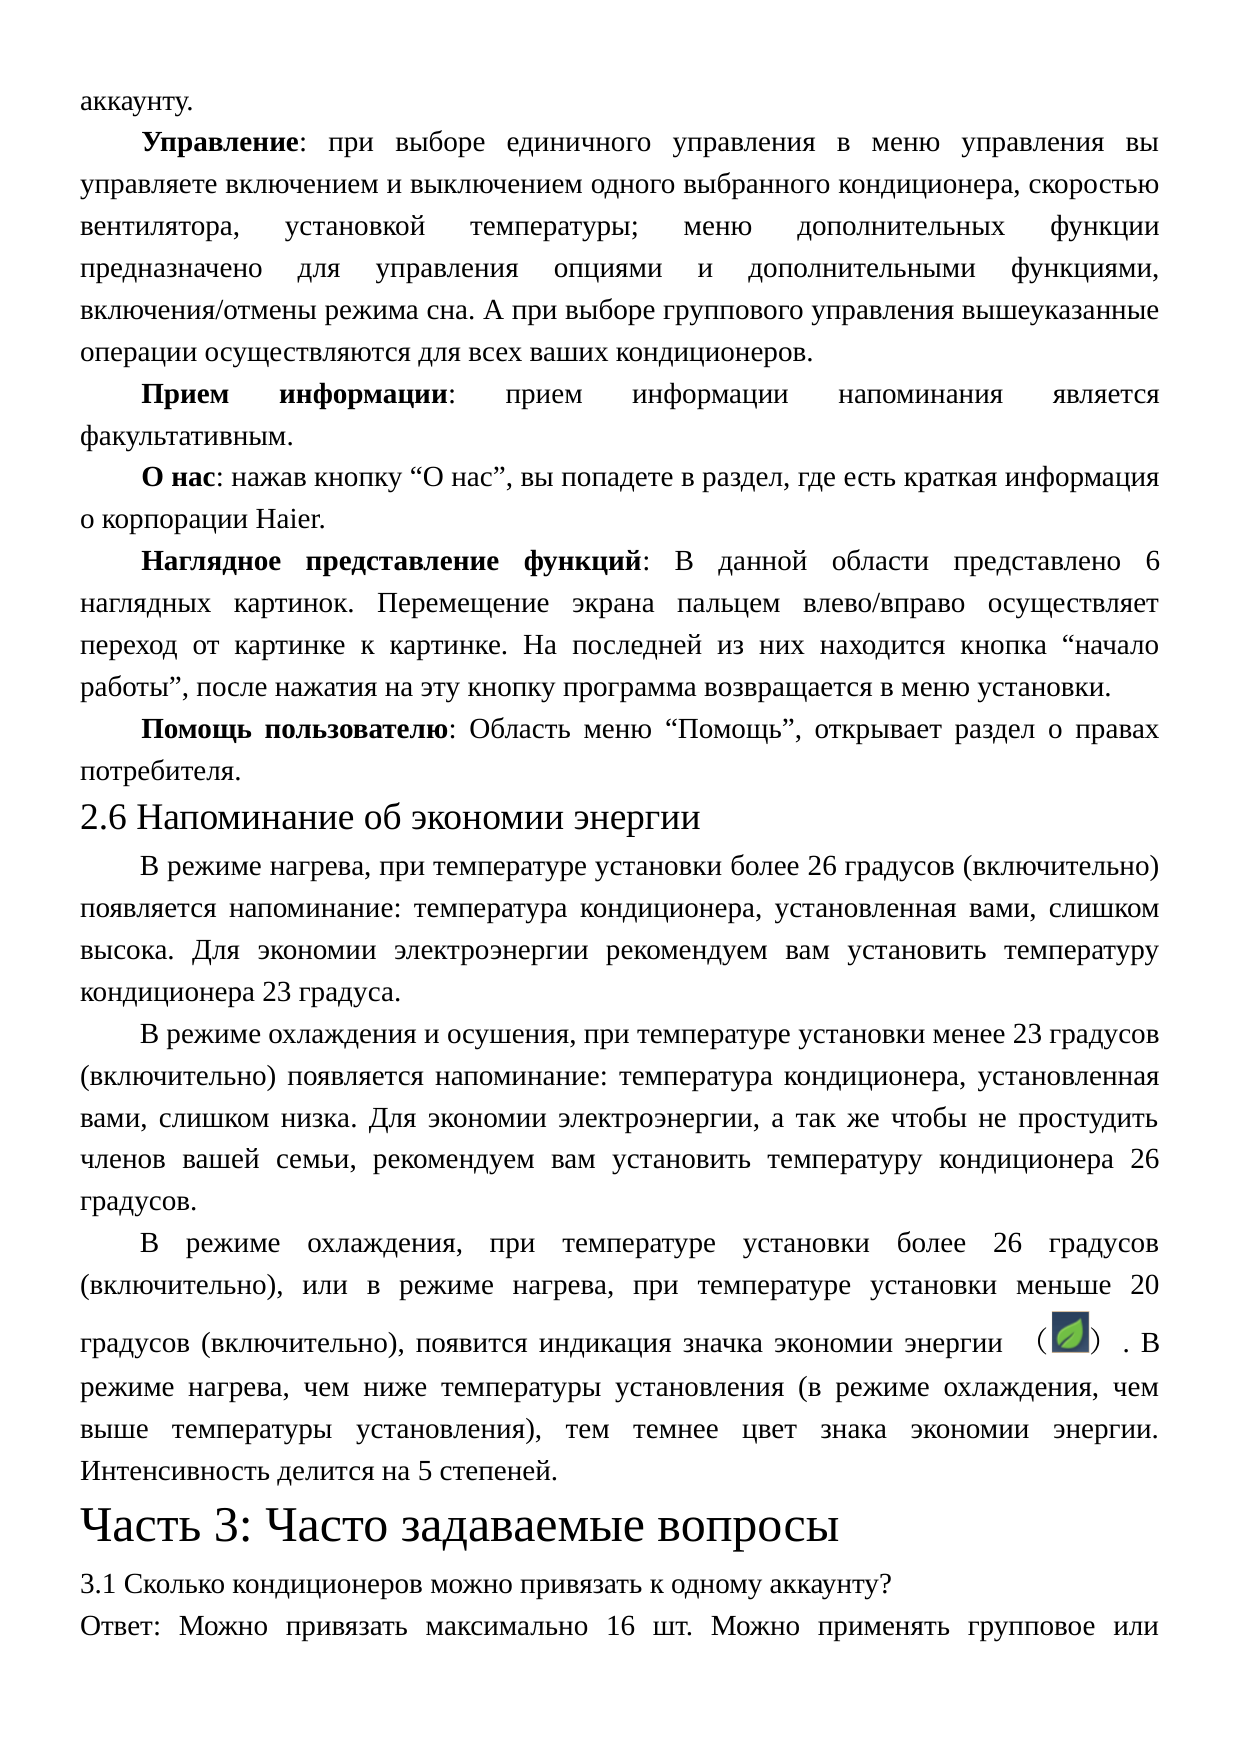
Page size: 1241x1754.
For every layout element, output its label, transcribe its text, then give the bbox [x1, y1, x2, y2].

picture [1051, 1311, 1090, 1353]
text Часть 3: Часто задаваемые вопросы [80, 1494, 1160, 1552]
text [80, 83, 1160, 116]
text О нас: нажав кнопку “О нас”, вы попадете в раздел, где есть краткая информация о корпорации Haier. [80, 459, 1160, 535]
text В режиме охлаждения, при температуре установки более 26 градусов (включительно), или в режиме нагрева, при температуре установки меньше 20 градусов (включительно), появится индикация значка экономии энергии （）. В режиме нагрева, чем ниже температуры установления (в режиме охлаждения, чем выше температуры установления), тем темнее цвет знака экономии энергии. Интенсивность делится на 5 степеней. [80, 1225, 1160, 1486]
text 3.1 Сколько кондиционеров можно привязать к одному аккаунту? [80, 1566, 1160, 1600]
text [80, 1608, 1160, 1642]
text Прием информации: прием информации напоминания является﻿ факультативным. [80, 376, 1160, 451]
text В режиме охлаждения и осушения, при температуре установки менее 23 градусов (включительно) появляется напоминание: температура кондиционера, установленная вами, слишком низка. Для экономии электроэнергии, а так же чтобы не простудить членов вашей семьи, рекомендуем вам установить температуру кондиционера 26 градусов. [80, 1016, 1160, 1217]
text В режиме нагрева, при температуре установки более 26 градусов (включительно) появляется напоминание: температура кондиционера, установленная вами, слишком высока. Для экономии электроэнергии рекомендуем вам установить температуру кондиционера 23 градуса. [80, 848, 1160, 1008]
text 2.6 Напоминание об экономии энергии [80, 794, 1160, 838]
text Помощь пользователю: Область меню “Помощь”, открывает раздел о правах потребителя. [80, 711, 1160, 786]
text Управление: при выборе единичного управления в меню управления вы управляете включением и выключением одного выбранного кондиционера, скоростью вентилятора, установкой температуры; меню дополнительных функции предназначено для управления опциями и дополнительными функциями, включения/отмены режима сна. А при выборе группового управления вышеуказанные операции осуществляются для всех ваших кондиционеров. [80, 124, 1160, 367]
text Наглядное представление функций: В данной области представлено 6 наглядных картинок. Перемещение экрана пальцем влево/вправо осуществляет переход от картинке к картинке. На последней из них находится кнопка “начало работы”, после нажатия на эту кнопку программа возвращается в меню установки. [80, 543, 1160, 702]
